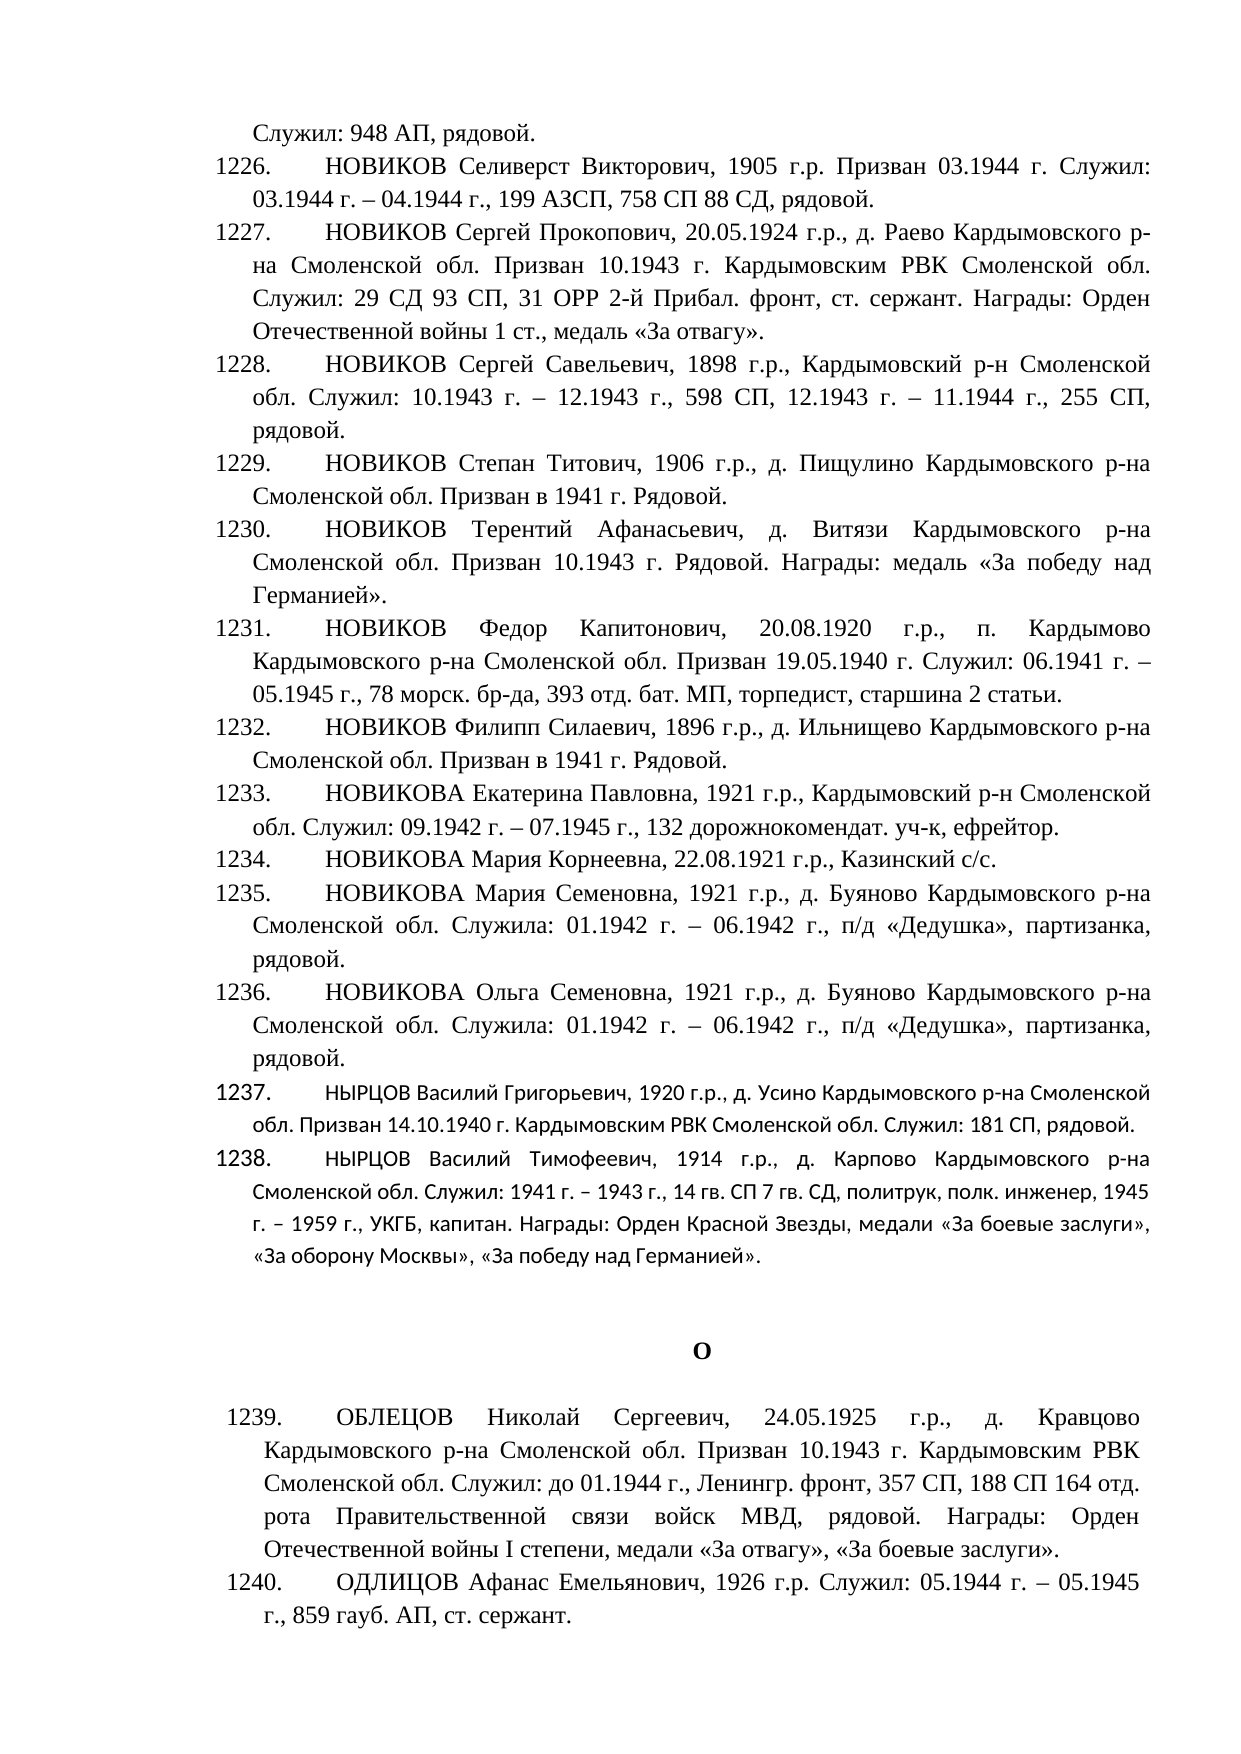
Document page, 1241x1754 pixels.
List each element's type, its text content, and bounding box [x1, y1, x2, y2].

table_cell НОВИКОВ Терентий Афанасьевич, д. Витязи Кардымовского р-на Смоленской обл. Призван 10.1943 г. Рядовой. Награды: медаль «За победу над Германией». [166, 514, 1163, 613]
table_cell НОВИКОВ Степан Титович, 1906 г.р., д. Пищулино Кардымовского р-на Смоленской обл. Призван в 1941 г. Рядовой. [166, 448, 1163, 514]
table_cell НОВИКОВА Мария Корнеевна, 22.08.1921 г.р., Казинский с/с. [166, 845, 1163, 878]
table_cell НОВИКОВ Селиверст Викторович, 1905 г.р. Призван 03.1944 г. Служил: 03.1944 г. – 04.1944 г., 199 АЗСП, 758 СП 88 СД, рядовой. [166, 151, 1163, 217]
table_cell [166, 118, 1163, 151]
table_cell НОВИКОВ Филипп Силаевич, 1896 г.р., д. Ильнищево Кардымовского р-на Смоленской обл. Призван в 1941 г. Рядовой. [166, 713, 1163, 778]
table_cell НОВИКОВ Сергей Савельевич, 1898 г.р., Кардымовский р-н Смоленской обл. Служил: 10.1943 г. – 12.1943 г., 598 СП, 12.1943 г. – 11.1944 г., 255 СП, рядовой. [166, 349, 1163, 448]
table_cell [166, 1076, 1163, 1633]
table_cell НОВИКОВ Сергей Прокопович, 20.05.1924 г.р., д. Раево Кардымовского р-на Смоленской обл. Призван 10.1943 г. Кардымовским РВК Смоленской обл. Служил: 29 СД 93 СП, 31 ОРР 2-й Прибал. фронт, ст. сержант. Награды: Орден Отечественной войны 1 ст., медаль «За отвагу». [166, 217, 1163, 349]
table_cell НОВИКОВА Екатерина Павловна, 1921 г.р., Кардымовский р-н Смоленской обл. Служил: 09.1942 г. – 07.1945 г., 132 дорожнокомендат. уч-к, ефрейтор. [166, 779, 1163, 844]
table_cell НОВИКОВА Мария Семеновна, 1921 г.р., д. Буяново Кардымовского р-на Смоленской обл. Служила: 01.1942 г. – 06.1942 г., п/д «Дедушка», партизанка, рядовой. [166, 878, 1163, 977]
table_cell НОВИКОВ Федор Капитонович, 20.08.1920 г.р., п. Кардымово Кардымовского р-на Смоленской обл. Призван 19.05.1940 г. Служил: 06.1941 г. – 05.1945 г., 78 морск. бр-да, 393 отд. бат. МП, торпедист, старшина 2 статьи. [166, 614, 1163, 712]
table_cell НОВИКОВА Ольга Семеновна, 1921 г.р., д. Буяново Кардымовского р-на Смоленской обл. Служила: 01.1942 г. – 06.1942 г., п/д «Дедушка», партизанка, рядовой. [166, 977, 1163, 1076]
